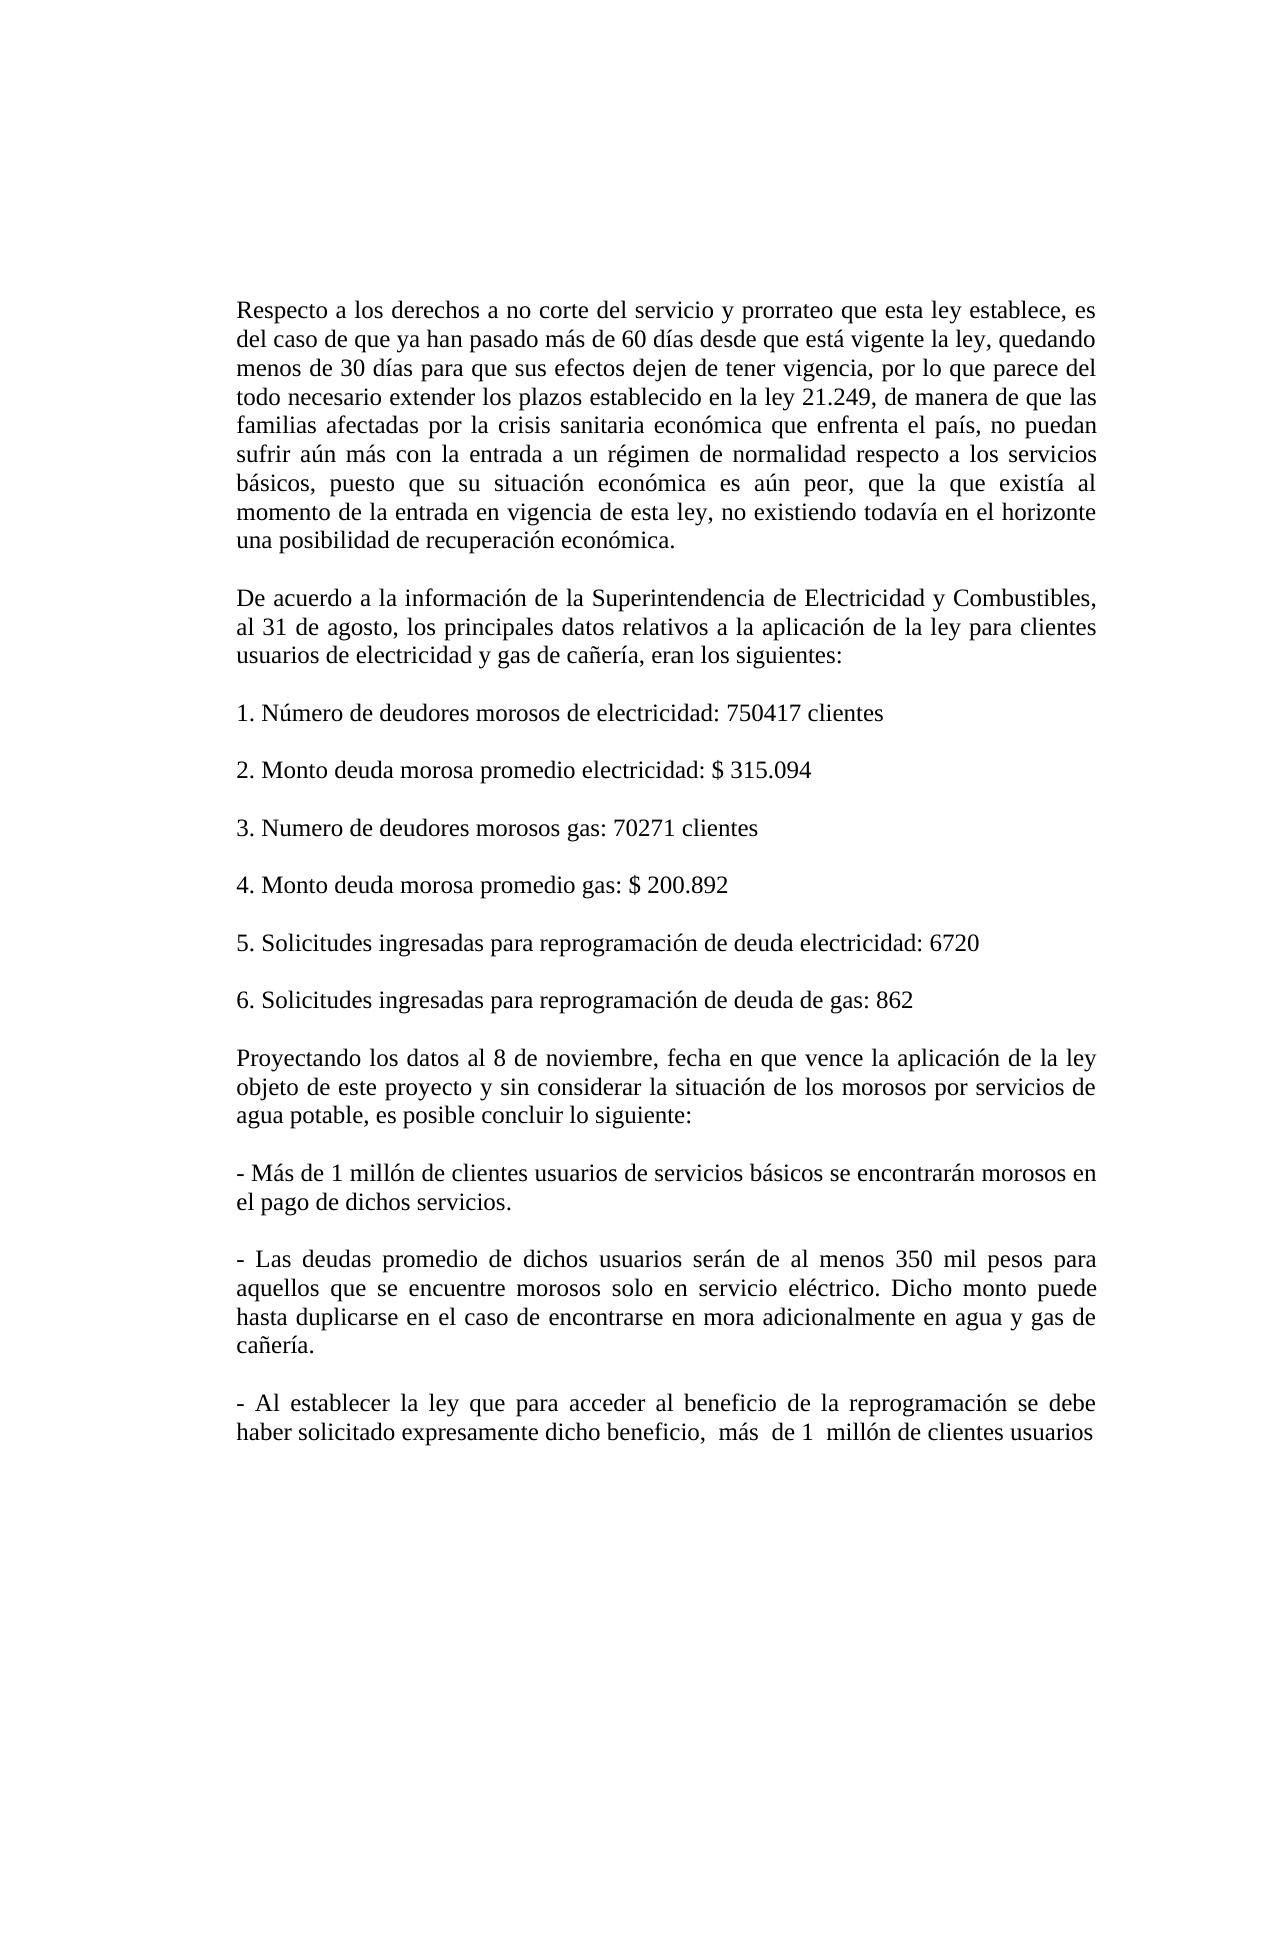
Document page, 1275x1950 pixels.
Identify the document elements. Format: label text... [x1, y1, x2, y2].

text De acuerdo a la información de la Superintendencia de Electricidad y Combustibles, al 31 de agosto, los principales datos relativos a la aplicación de la ley para clientes usuarios de electricidad y gas de cañería, eran los siguientes: [236, 583, 1098, 669]
text 1. Número de deudores morosos de electricidad: 750417 clientes [236, 698, 1098, 727]
text 4. Monto deuda morosa promedio gas: $ 200.892 [236, 870, 1098, 899]
text Proyectando los datos al 8 de noviembre, fecha en que vence la aplicación de la ley objeto de este proyecto y sin considerar la situación de los morosos por servicios de agua potable, es posible concluir lo siguiente: [236, 1043, 1098, 1129]
text 6. Solicitudes ingresadas para reprogramación de deuda de gas: 862 [236, 985, 1098, 1014]
text Respecto a los derechos a no corte del servicio y prorrateo que esta ley establece, es del caso de que ya han pasado más de 60 días desde que está vigente la ley, quedando menos de 30 días para que sus efectos dejen de tener vigencia, por lo que parece del todo necesario extender los plazos establecido en la ley 21.249, de manera de que las familias afectadas por la crisis sanitaria económica que enfrenta el país, no puedan sufrir aún más con la entrada a un régimen de normalidad respecto a los servicios básicos, puesto que su situación económica es aún peor, que la que existía al momento de la entrada en vigencia de esta ley, no existiendo todavía en el horizonte una posibilidad de recuperación económica. [236, 295, 1098, 554]
text 5. Solicitudes ingresadas para reprogramación de deuda electricidad: 6720 [236, 928, 1098, 957]
text - Las deudas promedio de dichos usuarios serán de al menos 350 mil pesos para aquellos que se encuentre morosos solo en servicio eléctrico. Dicho monto puede hasta duplicarse en el caso de encontrarse en mora adicionalmente en agua y gas de cañería. [236, 1244, 1098, 1359]
text 2. Monto deuda morosa promedio electricidad: $ 315.094 [236, 755, 1098, 784]
text 3. Numero de deudores morosos gas: 70271 clientes [236, 813, 1098, 842]
text - Al establecer la ley que para acceder al beneficio de la reprogramación se debe haber solicitado expresamente dicho beneficio, más de 1 millón de clientes usuarios [236, 1388, 1098, 1445]
text - Más de 1 millón de clientes usuarios de servicios básicos se encontrarán morosos en el pago de dichos servicios. [236, 1158, 1098, 1215]
